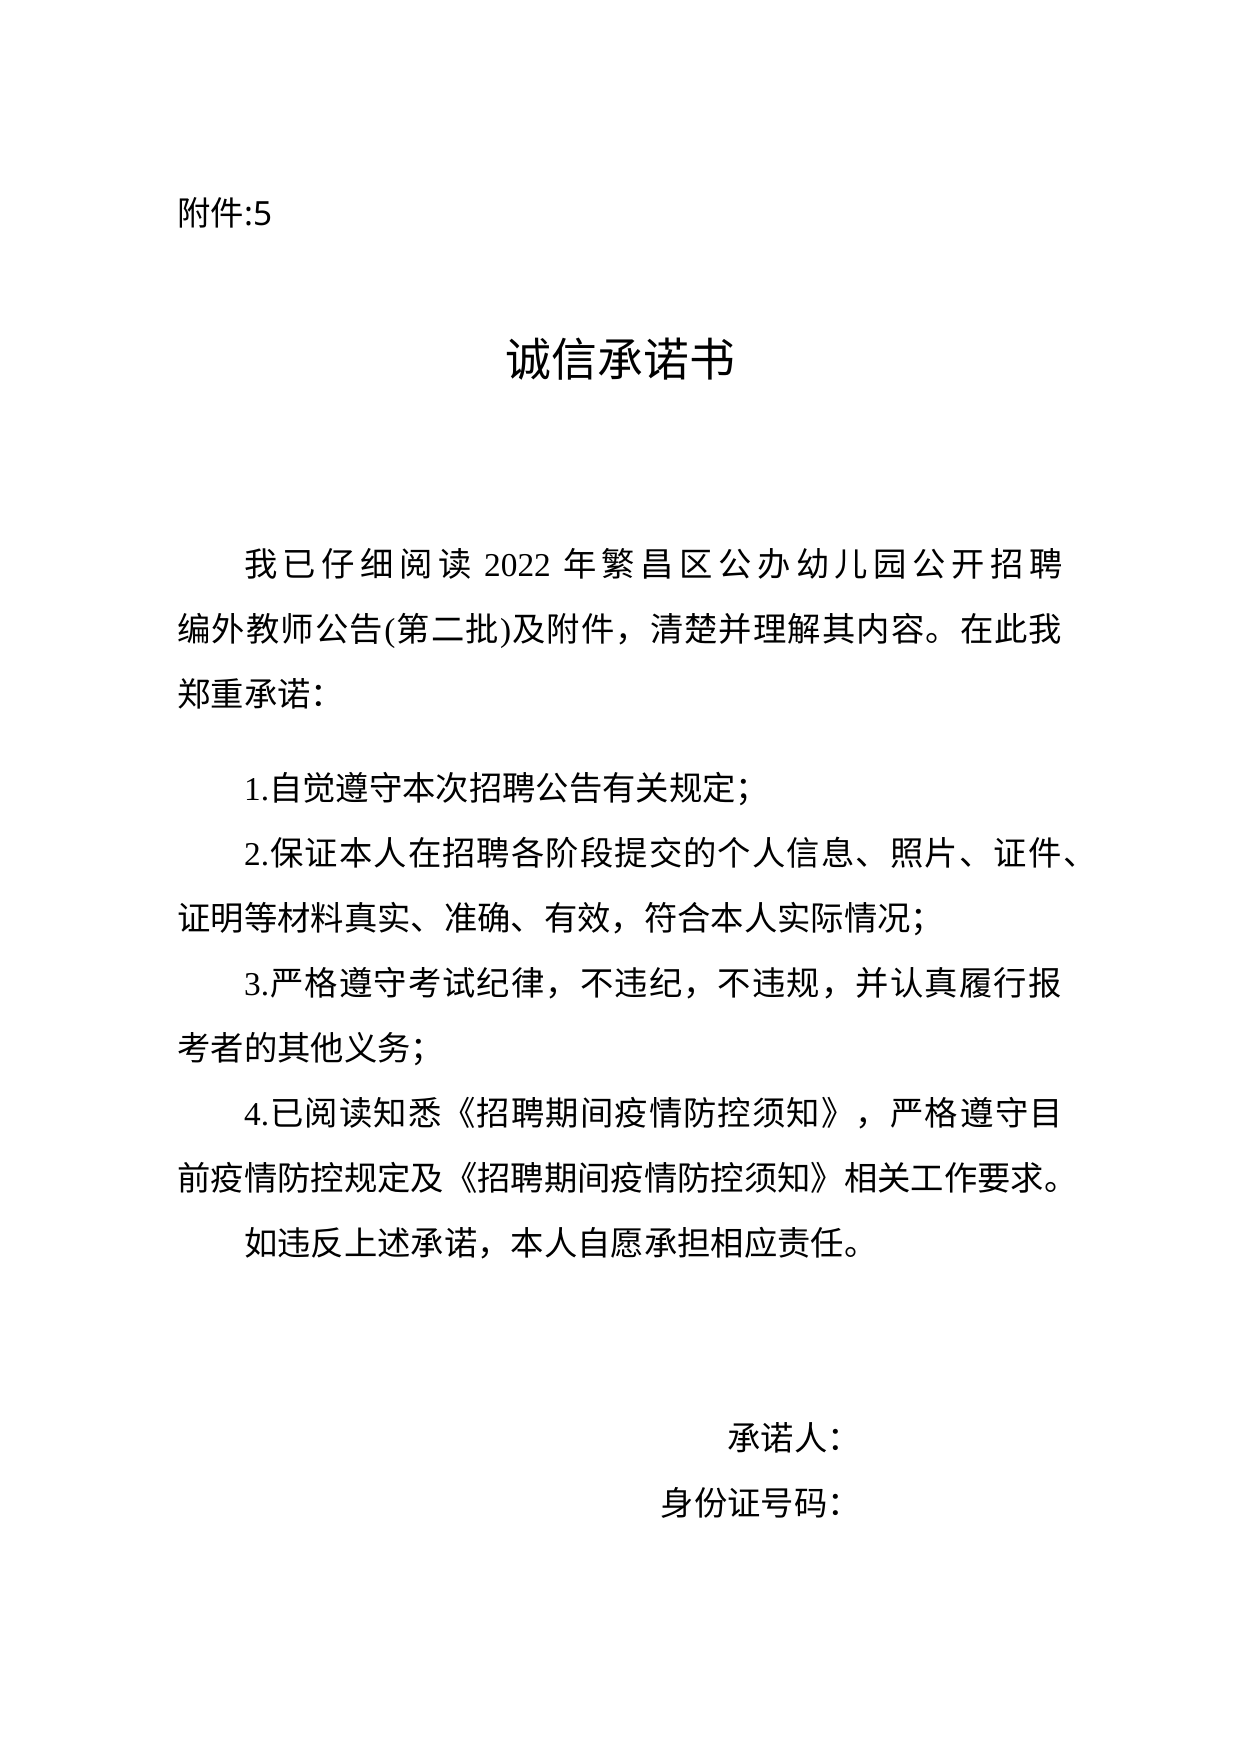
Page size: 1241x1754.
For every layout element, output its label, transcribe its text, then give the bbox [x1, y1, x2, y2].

text 1.自觉遵守本次招聘公告有关规定； [177, 753, 1063, 818]
text 身份证号码： [177, 1468, 1063, 1533]
text 诚信承诺书 [177, 308, 1063, 406]
text 附件:5 [177, 178, 1063, 243]
text 2.保证本人在招聘各阶段提交的个人信息、照片、证件、证明等材料真实、准确、有效，符合本人实际情况； [177, 818, 1063, 948]
text 承诺人： [177, 1403, 1063, 1468]
text 4.已阅读知悉《招聘期间疫情防控须知》，严格遵守目前疫情防控规定及《招聘期间疫情防控须知》相关工作要求。 [177, 1078, 1063, 1208]
text 3.严格遵守考试纪律，不违纪，不违规，并认真履行报考者的其他义务； [177, 948, 1063, 1078]
text 如违反上述承诺，本人自愿承担相应责任。 [177, 1208, 1063, 1273]
text 我已仔细阅读2022年繁昌区公办幼儿园公开招聘 编外教师公告(第二批)及附件，清楚并理解其内容。在此我郑重承诺： [177, 529, 1063, 724]
